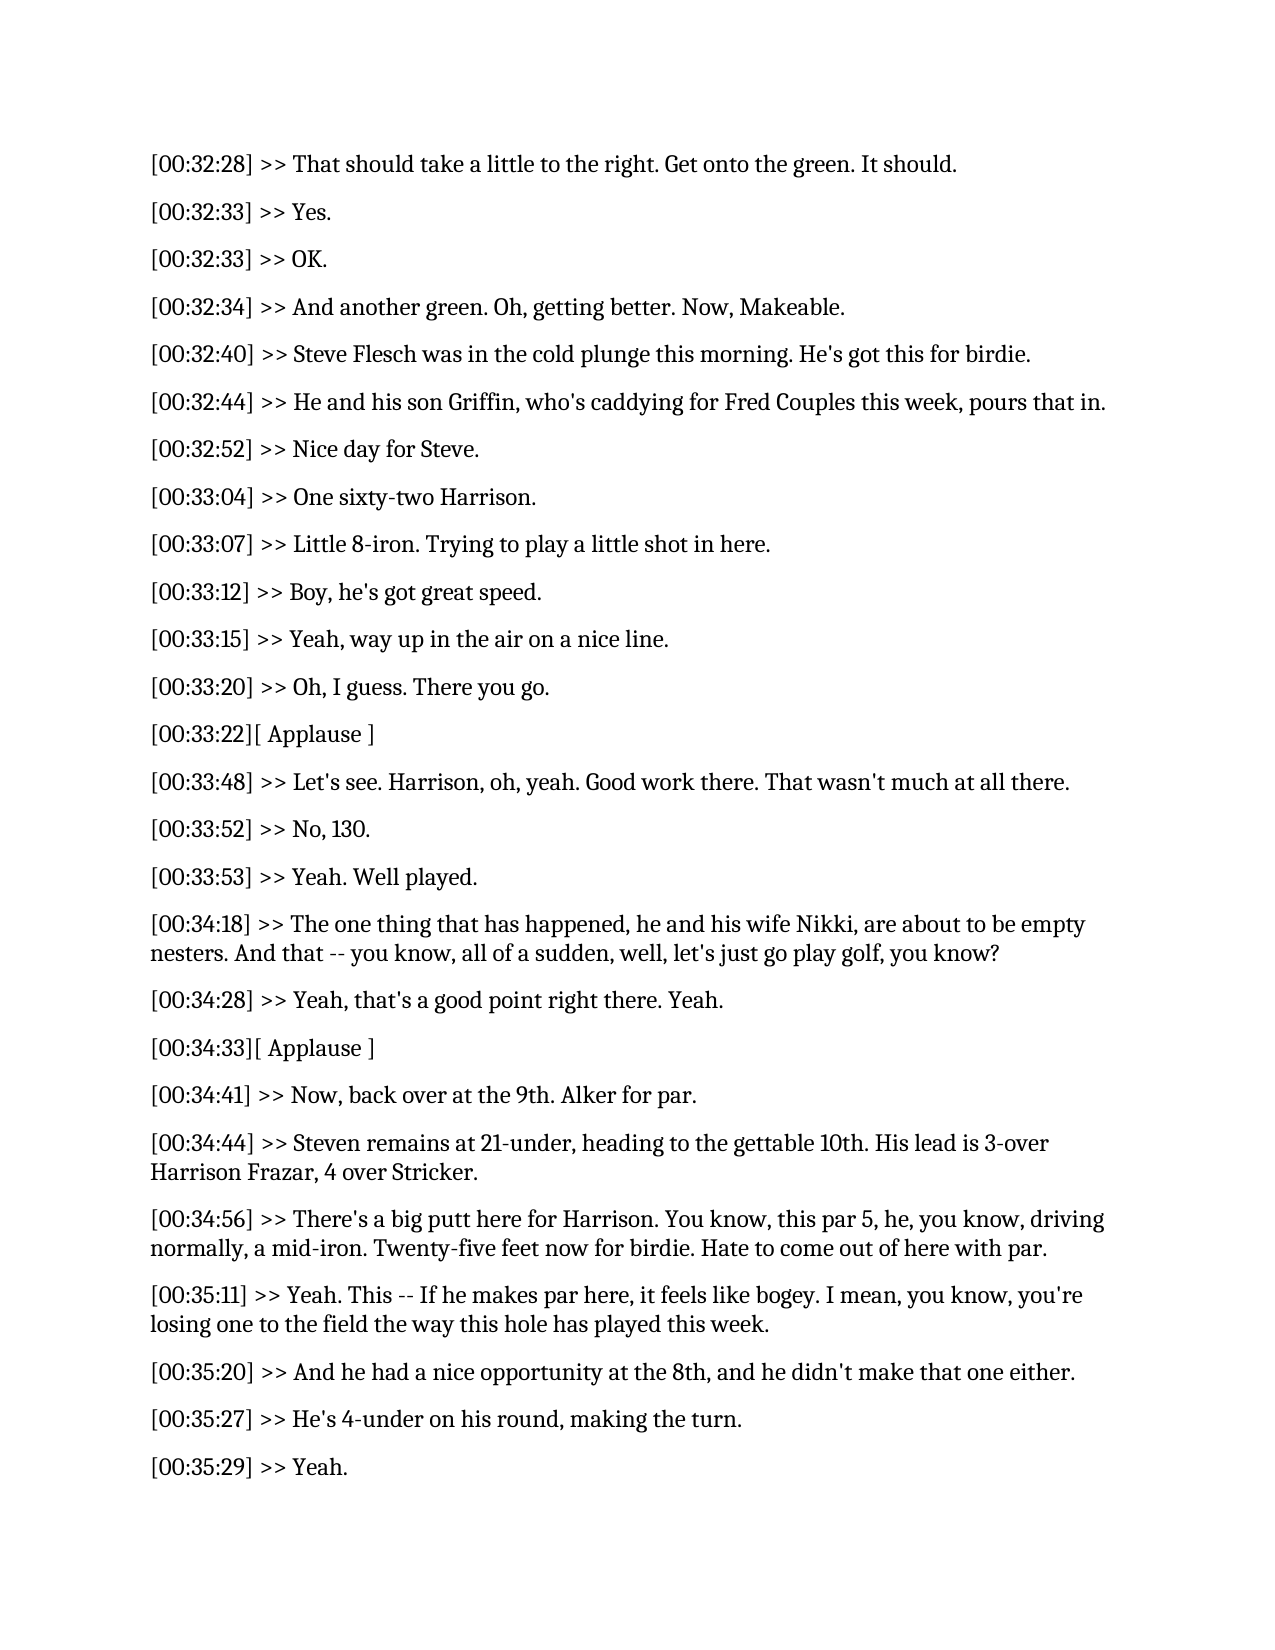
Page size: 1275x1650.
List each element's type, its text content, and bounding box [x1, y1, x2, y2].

text [00:33:53] >> Yeah. Well played. [150, 862, 1125, 891]
text [00:32:34] >> And another green. Oh, getting better. Now, Makeable. [150, 292, 1125, 321]
text [00:33:48] >> Let's see. Harrison, oh, yeah. Good work there. That wasn't much at all there. [150, 767, 1125, 796]
text [00:33:12] >> Boy, he's got great speed. [150, 577, 1125, 606]
text [00:34:41] >> Now, back over at the 9th. Alker for par. [150, 1081, 1125, 1110]
text [00:34:18] >> The one thing that has happened, he and his wife Nikki, are about to be empty nesters. And that -- you know, all of a sudden, well, let's just go play golf, you know? [150, 910, 1125, 967]
text [00:35:29] >> Yeah. [150, 1452, 1125, 1481]
text [00:32:33] >> Yes. [150, 197, 1125, 226]
text [00:33:52] >> No, 130. [150, 815, 1125, 844]
text [00:34:56] >> There's a big putt here for Harrison. You know, this par 5, he, you know, driving normally, a mid-iron. Twenty-five feet now for birdie. Hate to come out of here with par. [150, 1205, 1125, 1262]
text [00:34:44] >> Steven remains at 21-under, heading to the gettable 10th. His lead is 3-over Harrison Frazar, 4 over Stricker. [150, 1129, 1125, 1186]
text [00:32:33] >> OK. [150, 245, 1125, 274]
text [00:32:52] >> Nice day for Steve. [150, 435, 1125, 464]
text [00:35:20] >> And he had a nice opportunity at the 8th, and he didn't make that one either. [150, 1357, 1125, 1386]
text [00:33:20] >> Oh, I guess. There you go. [150, 672, 1125, 701]
text [00:32:28] >> That should take a little to the right. Get onto the green. It should. [150, 150, 1125, 179]
text [00:34:33][ Applause ] [150, 1034, 1125, 1062]
text [00:33:22][ Applause ] [150, 720, 1125, 749]
text [00:33:15] >> Yeah, way up in the air on a nice line. [150, 625, 1125, 654]
text [00:33:04] >> One sixty-two Harrison. [150, 482, 1125, 511]
text [00:35:27] >> He's 4-under on his round, making the turn. [150, 1405, 1125, 1434]
text [00:32:40] >> Steve Flesch was in the cold plunge this morning. He's got this for birdie. [150, 340, 1125, 369]
text [00:33:07] >> Little 8-iron. Trying to play a little shot in here. [150, 530, 1125, 559]
text [00:35:11] >> Yeah. This -- If he makes par here, it feels like bogey. I mean, you know, you're losing one to the field the way this hole has played this week. [150, 1281, 1125, 1339]
text [00:34:28] >> Yeah, that's a good point right there. Yeah. [150, 986, 1125, 1015]
text [00:32:44] >> He and his son Griffin, who's caddying for Fred Couples this week, pours that in. [150, 387, 1125, 416]
